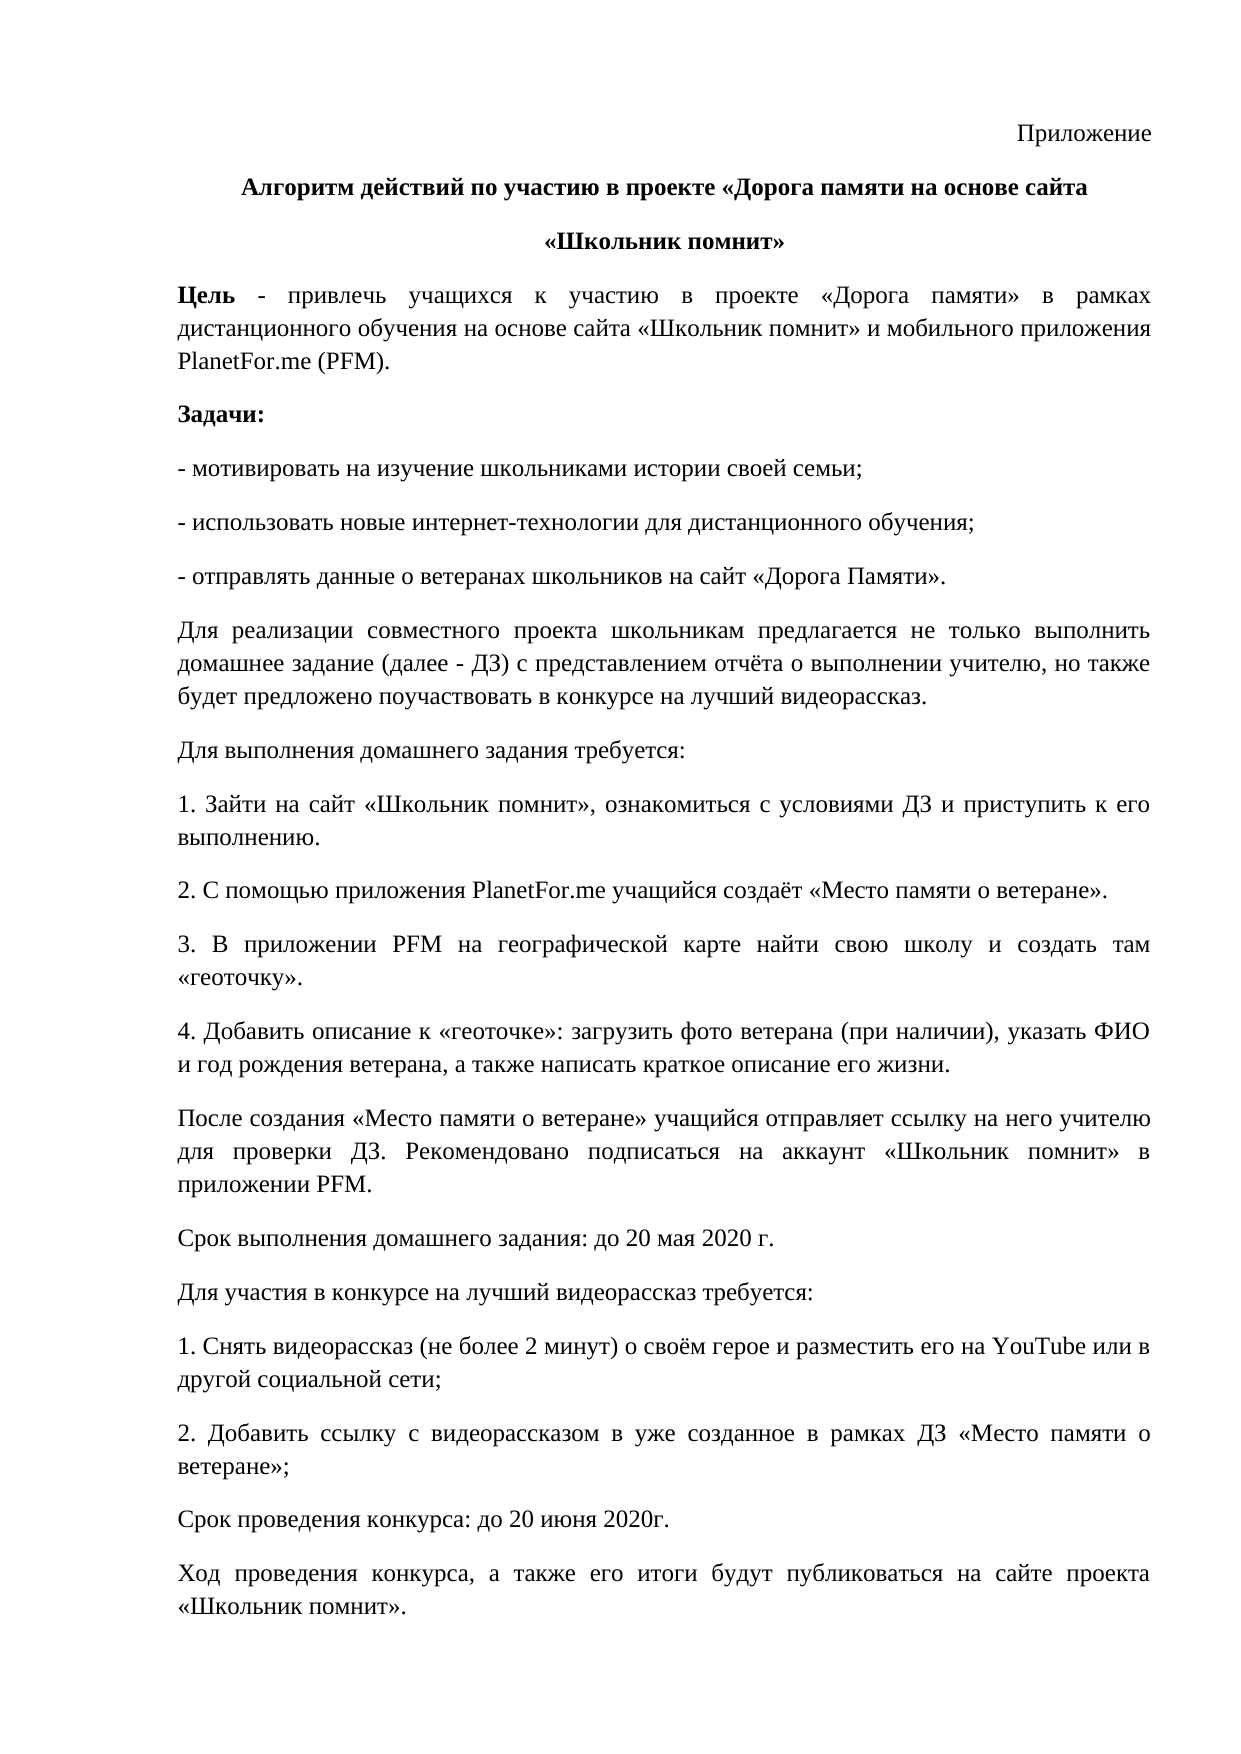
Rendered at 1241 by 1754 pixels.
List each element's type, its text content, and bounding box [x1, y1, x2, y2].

text Срок проведения конкурса: до 20 июня 2020г. [177, 1504, 1152, 1533]
text «Школьник помнит» [177, 226, 1152, 254]
text 4. Добавить описание к «геоточке»: загрузить фото ветерана (при наличии), указать ФИО и год рождения ветерана, а также написать краткое описание его жизни. [177, 1016, 1152, 1078]
text 1. Снять видеорассказ (не более 2 минут) о своём герое и разместить его на YouTube или в другой социальной сети; [177, 1331, 1152, 1393]
text 2. Добавить ссылку с видеорассказом в уже созданное в рамках ДЗ «Место памяти о ветеране»; [177, 1418, 1152, 1479]
text Срок выполнения домашнего задания: до 20 мая 2020 г. [177, 1223, 1152, 1252]
text После создания «Место памяти о ветеране» учащийся отправляет ссылку на него учителю для проверки ДЗ. Рекомендовано подписаться на аккаунт «Школьник помнит» в приложении PFM. [177, 1103, 1152, 1198]
text Алгоритм действий по участию в проекте «Дорога памяти на основе сайта [177, 172, 1152, 201]
text Для реализации совместного проекта школьникам предлагается не только выполнить домашнее задание (далее - ДЗ) с представлением отчёта о выполнении учителю, но также будет предложено поучаствовать в конкурсе на лучший видеорассказ. [177, 615, 1152, 710]
text Для выполнения домашнего задания требуется: [177, 735, 1152, 764]
text - мотивировать на изучение школьниками истории своей семьи; [177, 453, 1152, 482]
text 2. С помощью приложения PlanetFor.me учащийся создаёт «Место памяти о ветеране». [177, 876, 1152, 904]
text Для участия в конкурсе на лучший видеорассказ требуется: [177, 1277, 1152, 1306]
text Приложение [177, 118, 1152, 147]
text Задачи: [177, 399, 1152, 428]
text Ход проведения конкурса, а также его итоги будут публиковаться на сайте проекта «Школьник помнит». [177, 1558, 1152, 1620]
text - отправлять данные о ветеранах школьников на сайт «Дорога Памяти». [177, 561, 1152, 590]
text 3. В приложении PFM на географической карте найти свою школу и создать там «геоточку». [177, 929, 1152, 991]
text Цель - привлечь учащихся к участию в проекте «Дорога памяти» в рамках дистанционного обучения на основе сайта «Школьник помнит» и мобильного приложения PlanetFor.me (PFM). [177, 280, 1152, 374]
text - использовать новые интернет-технологии для дистанционного обучения; [177, 507, 1152, 536]
text 1. Зайти на сайт «Школьник помнит», ознакомиться с условиями ДЗ и приступить к его выполнению. [177, 789, 1152, 851]
